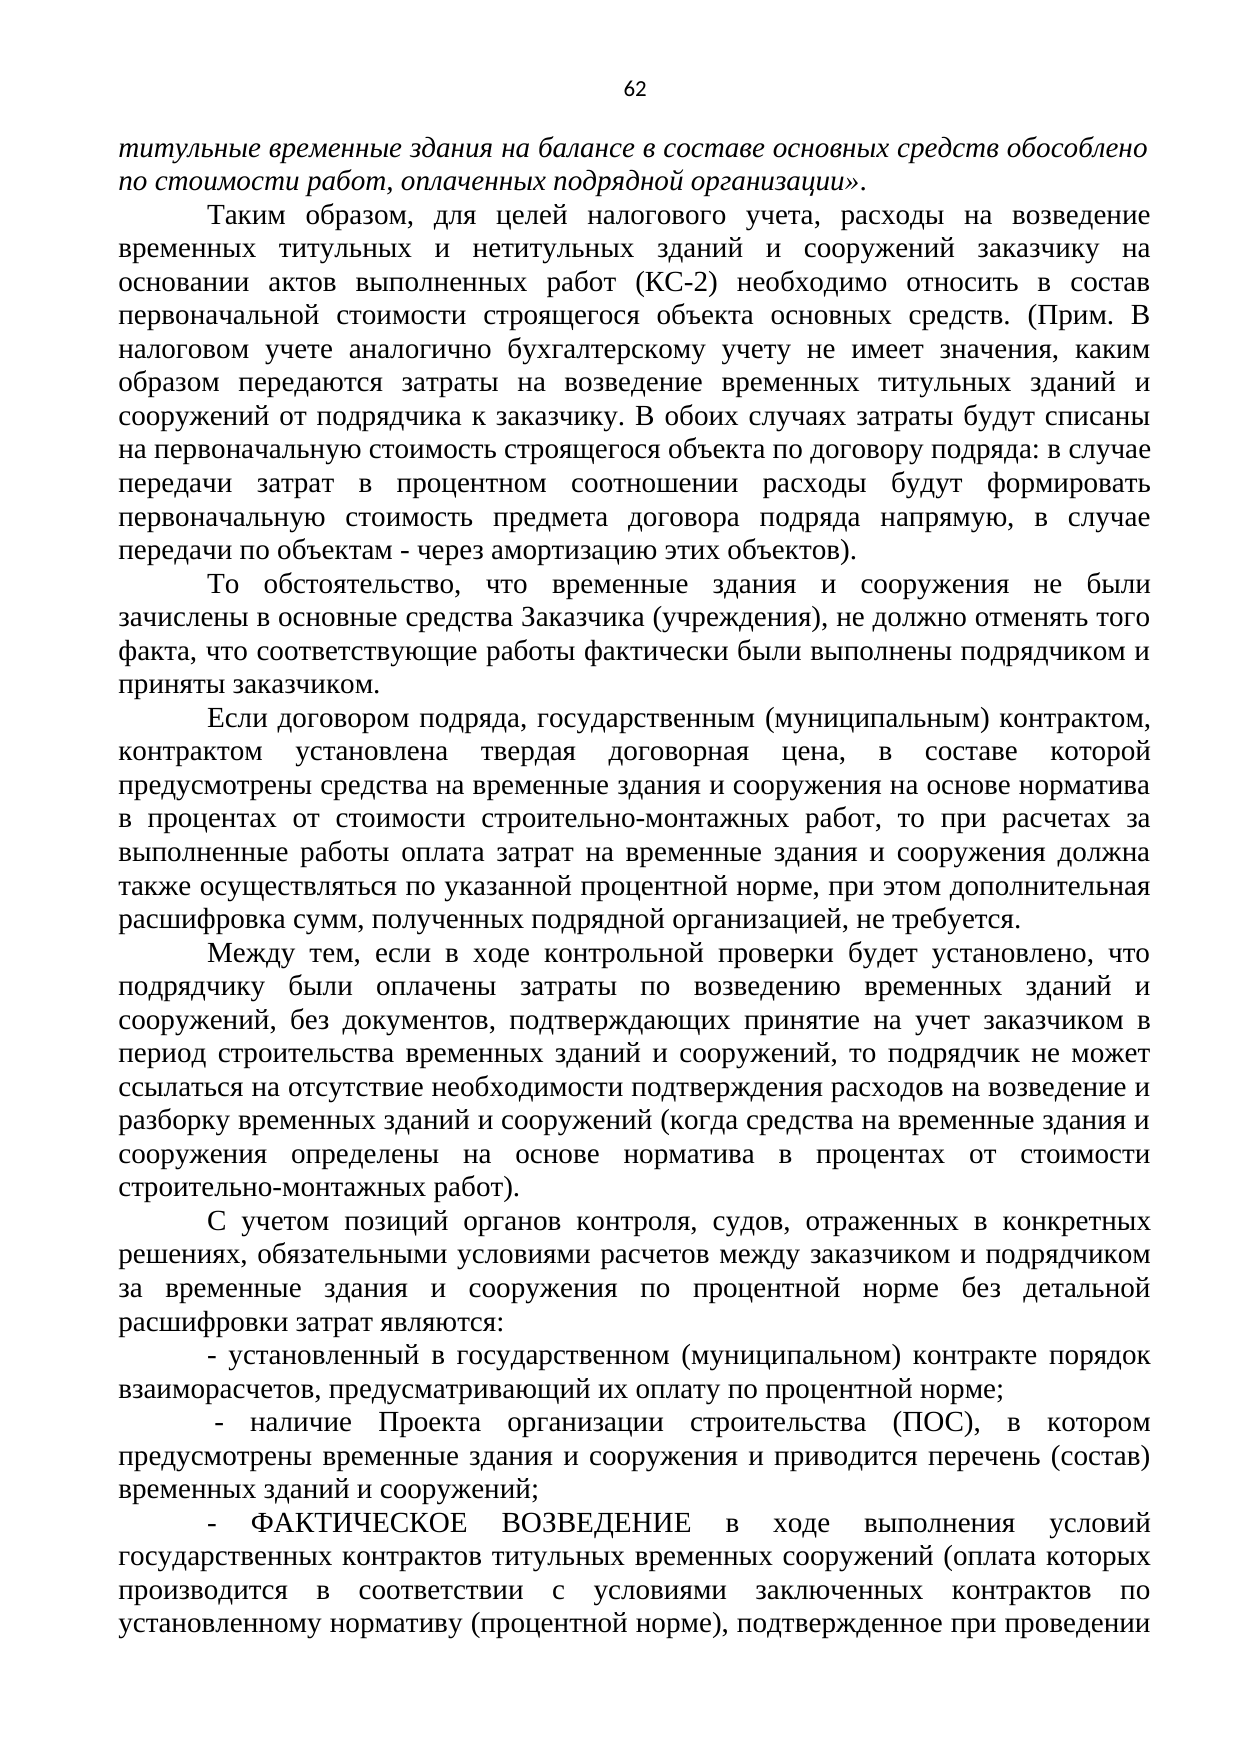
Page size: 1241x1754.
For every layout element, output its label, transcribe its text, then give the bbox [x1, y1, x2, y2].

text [118, 130, 1152, 197]
text Если договором подряда, государственным (муниципальным) контрактом, контрактом установлена твердая договорная цена, в составе которой предусмотрены средства на временные здания и сооружения на основе норматива в процентах от стоимости строительно-монтажных работ, то при расчетах за выполненные работы оплата затрат на временные здания и сооружения должна также осуществляться по указанной процентной норме, при этом дополнительная расшифровка сумм, полученных подрядной организацией, не требуется. [118, 700, 1152, 935]
text - установленный в государственном (муниципальном) контракте порядок взаиморасчетов, предусматривающий их оплату по процентной норме; [118, 1337, 1152, 1404]
text - наличие Проекта организации строительства (ПОС), в котором предусмотрены временные здания и сооружения и приводится перечень (состав) временных зданий и сооружений; [118, 1404, 1152, 1505]
text Таким образом, для целей налогового учета, расходы на возведение временных титульных и нетитульных зданий и сооружений заказчику на основании актов выполненных работ (КС-2) необходимо относить в состав первоначальной стоимости строящегося объекта основных средств. (Прим. В налоговом учете аналогично бухгалтерскому учету не имеет значения, каким образом передаются затраты на возведение временных титульных зданий и сооружений от подрядчика к заказчику. В обоих случаях затраты будут списаны на первоначальную стоимость строящегося объекта по договору подряда: в случае передачи затрат в процентном соотношении расходы будут формировать первоначальную стоимость предмета договора подряда напрямую, в случае передачи по объектам - через амортизацию этих объектов). [118, 197, 1152, 566]
text Между тем, если в ходе контрольной проверки будет установлено, что подрядчику были оплачены затраты по возведению временных зданий и сооружений, без документов, подтверждающих принятие на учет заказчиком в период строительства временных зданий и сооружений, то подрядчик не может ссылаться на отсутствие необходимости подтверждения расходов на возведение и разборку временных зданий и сооружений (когда средства на временные здания и сооружения определены на основе норматива в процентах от стоимости строительно-монтажных работ). [118, 935, 1152, 1203]
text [118, 1505, 1152, 1639]
text То обстоятельство, что временные здания и сооружения не были зачислены в основные средства Заказчика (учреждения), не должно отменять того факта, что соответствующие работы фактически были выполнены подрядчиком и приняты заказчиком. [118, 566, 1152, 700]
text С учетом позиций органов контроля, судов, отраженных в конкретных решениях, обязательными условиями расчетов между заказчиком и подрядчиком за временные здания и сооружения по процентной норме без детальной расшифровки затрат являются: [118, 1203, 1152, 1337]
